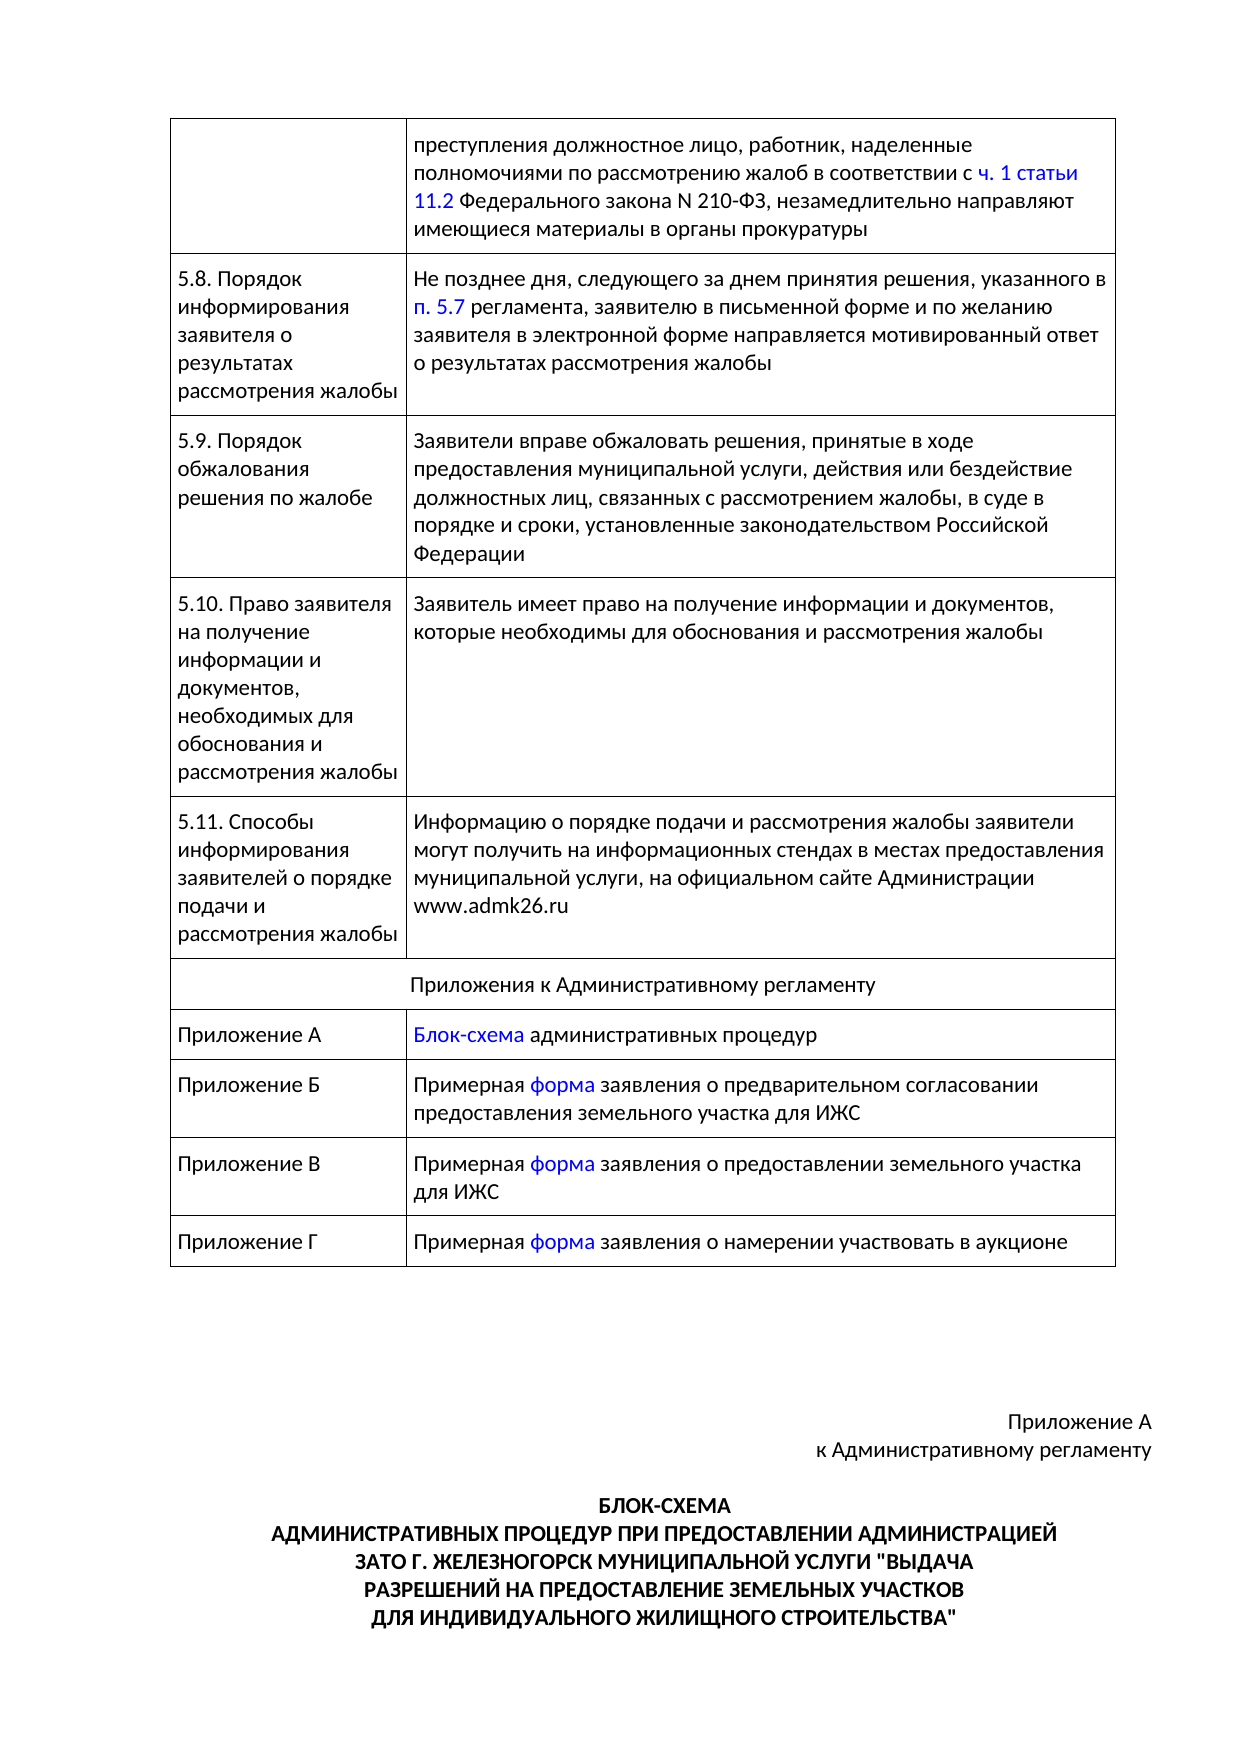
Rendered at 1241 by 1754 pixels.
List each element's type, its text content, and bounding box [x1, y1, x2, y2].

title АДМИНИСТРАТИВНЫХ ПРОЦЕДУР ПРИ ПРЕДОСТАВЛЕНИИ АДМИНИСТРАЦИЕЙ [177, 1519, 1152, 1547]
table_cell Не позднее дня, следующего за днем принятия решения, указанного в п. 5.7 регламента, заявителю в письменной форме и по желанию заявителя в электронной форме направляется мотивированный ответ о результатах рассмотрения жалобы [407, 254, 1115, 415]
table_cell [171, 119, 406, 252]
title ЗАТО Г. ЖЕЛЕЗНОГОРСК МУНИЦИПАЛЬНОЙ УСЛУГИ "ВЫДАЧА [177, 1547, 1152, 1575]
table_cell Блок-схема административных процедур [407, 1010, 1115, 1059]
table_cell Приложение В [171, 1138, 406, 1215]
title ДЛЯ ИНДИВИДУАЛЬНОГО ЖИЛИЩНОГО СТРОИТЕЛЬСТВА" [177, 1603, 1152, 1631]
table_cell 5.11. Способы информирования заявителей о порядке подачи и рассмотрения жалобы [171, 797, 406, 958]
table_cell Приложения к Административному регламенту [171, 959, 1115, 1008]
table_cell Примерная форма заявления о предоставлении земельного участка для ИЖС [407, 1138, 1115, 1215]
table_cell 5.9. Порядок обжалования решения по жалобе [171, 416, 406, 577]
table_cell Приложение Б [171, 1060, 406, 1137]
text к Административному регламенту [177, 1435, 1152, 1463]
title БЛОК-СХЕМА [177, 1491, 1152, 1519]
table_cell Приложение Г [171, 1216, 406, 1266]
table_cell 5.10. Право заявителя на получение информации и документов, необходимых для обоснования и рассмотрения жалобы [171, 578, 406, 796]
text Приложение А [177, 1407, 1152, 1435]
table_cell Примерная форма заявления о намерении участвовать в аукционе [407, 1216, 1115, 1266]
table_cell Примерная форма заявления о предварительном согласовании предоставления земельного участка для ИЖС [407, 1060, 1115, 1137]
table_cell Заявители вправе обжаловать решения, принятые в ходе предоставления муниципальной услуги, действия или бездействие должностных лиц, связанных с рассмотрением жалобы, в суде в порядке и сроки, установленные законодательством Российской Федерации [407, 416, 1115, 577]
table_cell Приложение А [171, 1010, 406, 1059]
table_cell 5.8. Порядок информирования заявителя о результатах рассмотрения жалобы [171, 254, 406, 415]
title РАЗРЕШЕНИЙ НА ПРЕДОСТАВЛЕНИЕ ЗЕМЕЛЬНЫХ УЧАСТКОВ [177, 1575, 1152, 1603]
table_cell Информацию о порядке подачи и рассмотрения жалобы заявители могут получить на информационных стендах в местах предоставления муниципальной услуги, на официальном сайте Администрации www.admk26.ru [407, 797, 1115, 958]
table_cell Заявитель имеет право на получение информации и документов, которые необходимы для обоснования и рассмотрения жалобы [407, 578, 1115, 796]
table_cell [407, 119, 1115, 252]
